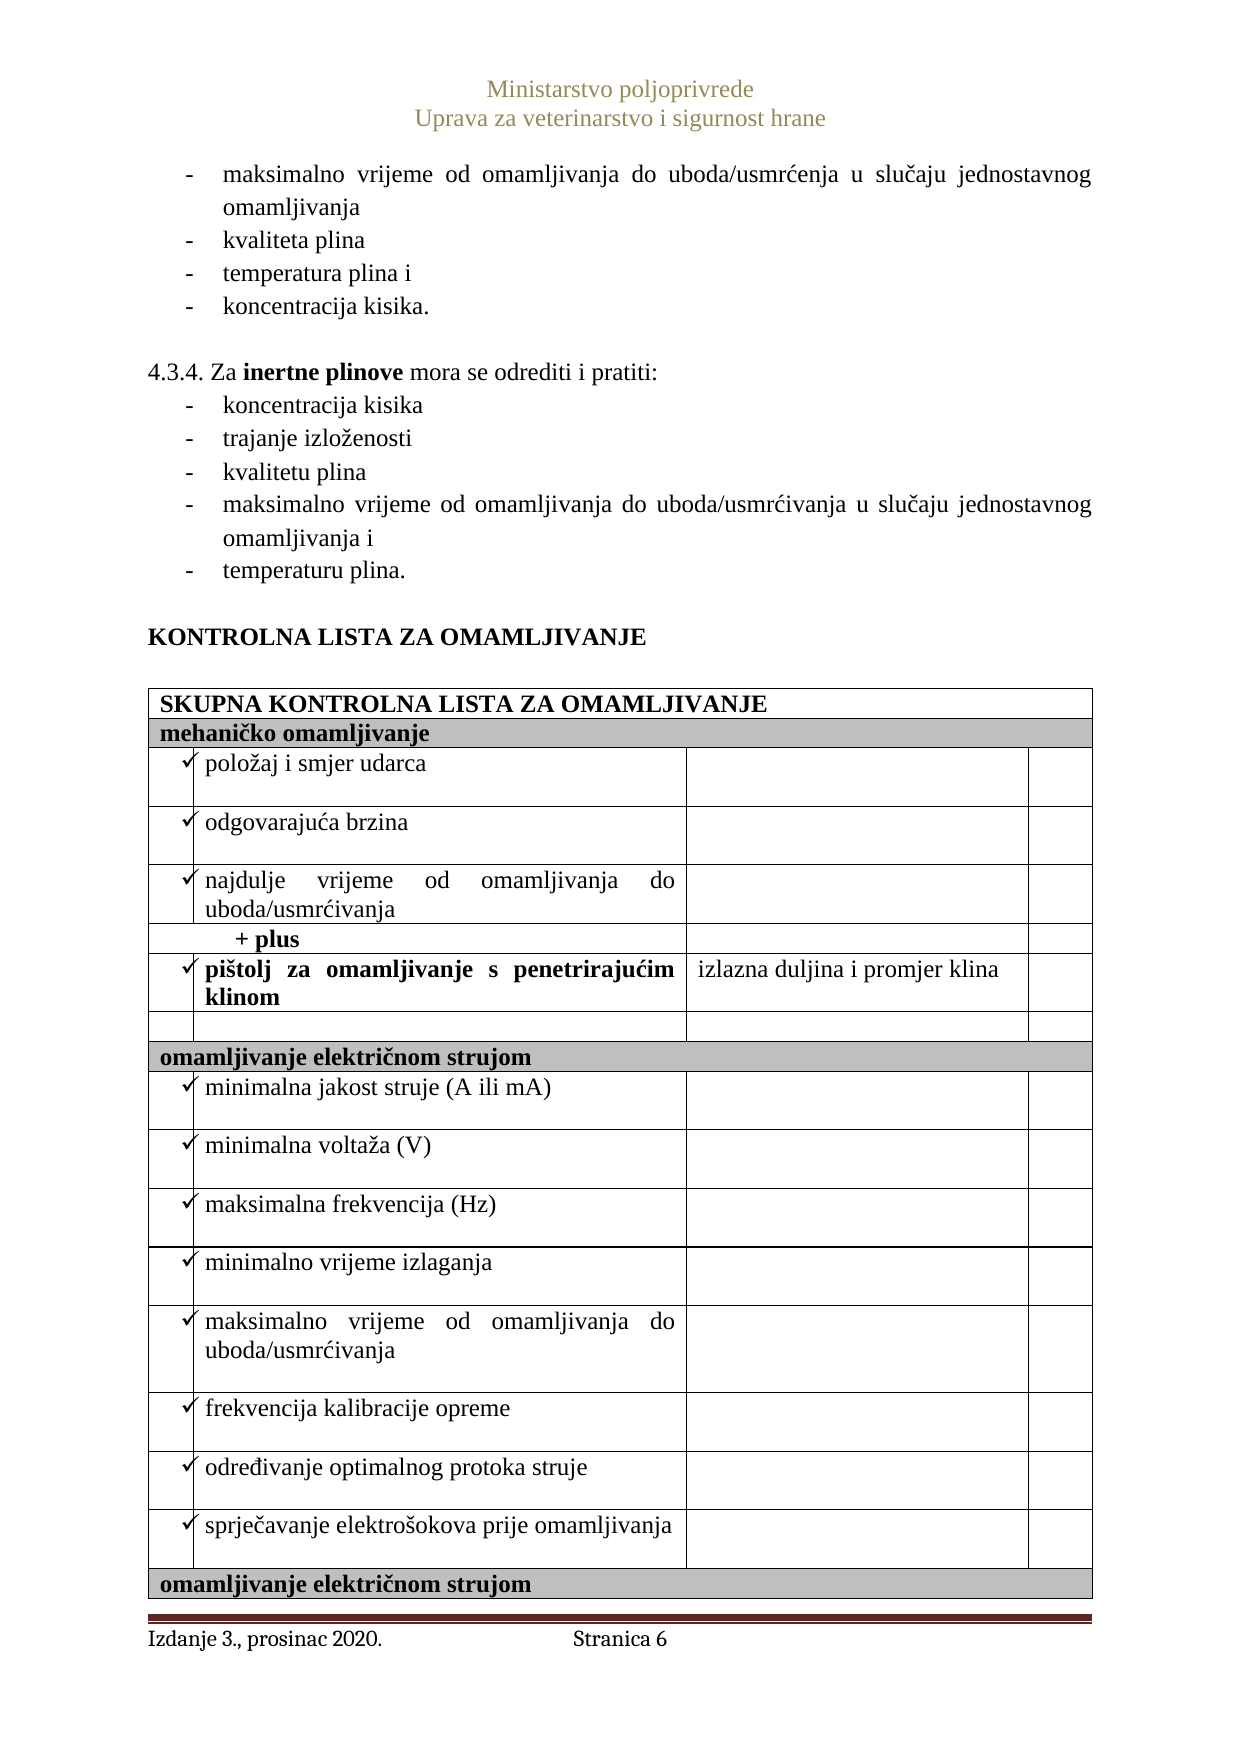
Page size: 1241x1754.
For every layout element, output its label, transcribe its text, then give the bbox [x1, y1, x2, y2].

table_cell [687, 1306, 1028, 1392]
text 4.3.4. Za inertne plinove mora se odrediti i pratiti: [148, 357, 1092, 386]
table_cell [687, 865, 1028, 923]
table_cell [149, 1306, 193, 1392]
table_cell [149, 748, 193, 806]
table_cell [149, 1130, 193, 1188]
table_cell [149, 1248, 193, 1305]
table_cell [687, 748, 1028, 806]
list maksimalno vrijeme od omamljivanja do uboda/usmrćivanja u slučaju jednostavnog omamljivanja i [185, 489, 1092, 551]
text KONTROLNA LISTA ZA OMAMLJIVANJE [148, 622, 1092, 650]
table_cell [149, 1189, 193, 1246]
table_cell [149, 807, 193, 864]
table_cell [1029, 748, 1092, 806]
table_cell [1029, 924, 1092, 953]
table_cell minimalna jakost struje (A ili mA) [194, 1072, 686, 1129]
table_cell [1029, 1189, 1092, 1246]
table_cell [1029, 807, 1092, 864]
table_cell [149, 1012, 193, 1041]
table_cell položaj i smjer udarca [194, 748, 686, 806]
table_header SKUPNA KONTROLNA LISTA ZA OMAMLJIVANJE [149, 689, 1092, 717]
table_cell [687, 1510, 1028, 1568]
table_cell [1029, 1306, 1092, 1392]
table_cell najdulje vrijeme od omamljivanja do uboda/usmrćivanja [194, 865, 686, 923]
table_cell [687, 1452, 1028, 1509]
table_cell [1029, 954, 1092, 1011]
table_cell [687, 1072, 1028, 1129]
table_cell određivanje optimalnog protoka struje [194, 1452, 686, 1509]
list kvalitetu plina [185, 457, 1092, 485]
table_cell [194, 1012, 686, 1041]
table_cell [149, 954, 193, 1011]
table_cell odgovarajuća brzina [194, 807, 686, 864]
list trajanje izloženosti [185, 423, 1092, 452]
table_cell [149, 865, 193, 923]
list temperaturu plina. [185, 556, 1092, 584]
table_cell [1029, 1393, 1092, 1451]
table_cell [687, 1189, 1028, 1246]
table_cell [1029, 1452, 1092, 1509]
table_cell izlazna duljina i promjer klina [687, 954, 1028, 1011]
table_cell maksimalno vrijeme od omamljivanja do uboda/usmrćivanja [194, 1306, 686, 1392]
table_cell [1029, 1012, 1092, 1041]
table_cell sprječavanje elektrošokova prije omamljivanja [194, 1510, 686, 1568]
list maksimalno vrijeme od omamljivanja do uboda/usmrćenja u slučaju jednostavnog omamljivanja [185, 159, 1092, 221]
table_cell mehaničko omamljivanje [149, 719, 1092, 747]
table_cell [149, 1510, 193, 1568]
table_cell [1029, 1510, 1092, 1568]
table_cell + plus [149, 924, 686, 953]
table_cell minimalno vrijeme izlaganja [194, 1248, 686, 1305]
table_cell [687, 924, 1028, 953]
table_cell [687, 1130, 1028, 1188]
list koncentracija kisika [185, 391, 1092, 419]
list koncentracija kisika. [185, 291, 1092, 320]
table_cell [1029, 1248, 1092, 1305]
table_cell omamljivanje električnom strujom [149, 1042, 1092, 1071]
table_cell maksimalna frekvencija (Hz) [194, 1189, 686, 1246]
table_cell [1029, 865, 1092, 923]
table_cell [687, 1248, 1028, 1305]
list kvaliteta plina [185, 225, 1092, 254]
table_cell [687, 807, 1028, 864]
table_cell pištolj za omamljivanje s penetrirajućim klinom [194, 954, 686, 1011]
table_cell frekvencija kalibracije opreme [194, 1393, 686, 1451]
table_cell [687, 1012, 1028, 1041]
table_cell [1029, 1072, 1092, 1129]
list temperatura plina i [185, 258, 1092, 287]
table_cell [687, 1393, 1028, 1451]
table_cell [149, 1452, 193, 1509]
table_cell omamljivanje električnom strujom [149, 1569, 1092, 1598]
table_cell [1029, 1130, 1092, 1188]
table_cell [149, 1072, 193, 1129]
table_cell [149, 1393, 193, 1451]
table_cell minimalna voltaža (V) [194, 1130, 686, 1188]
